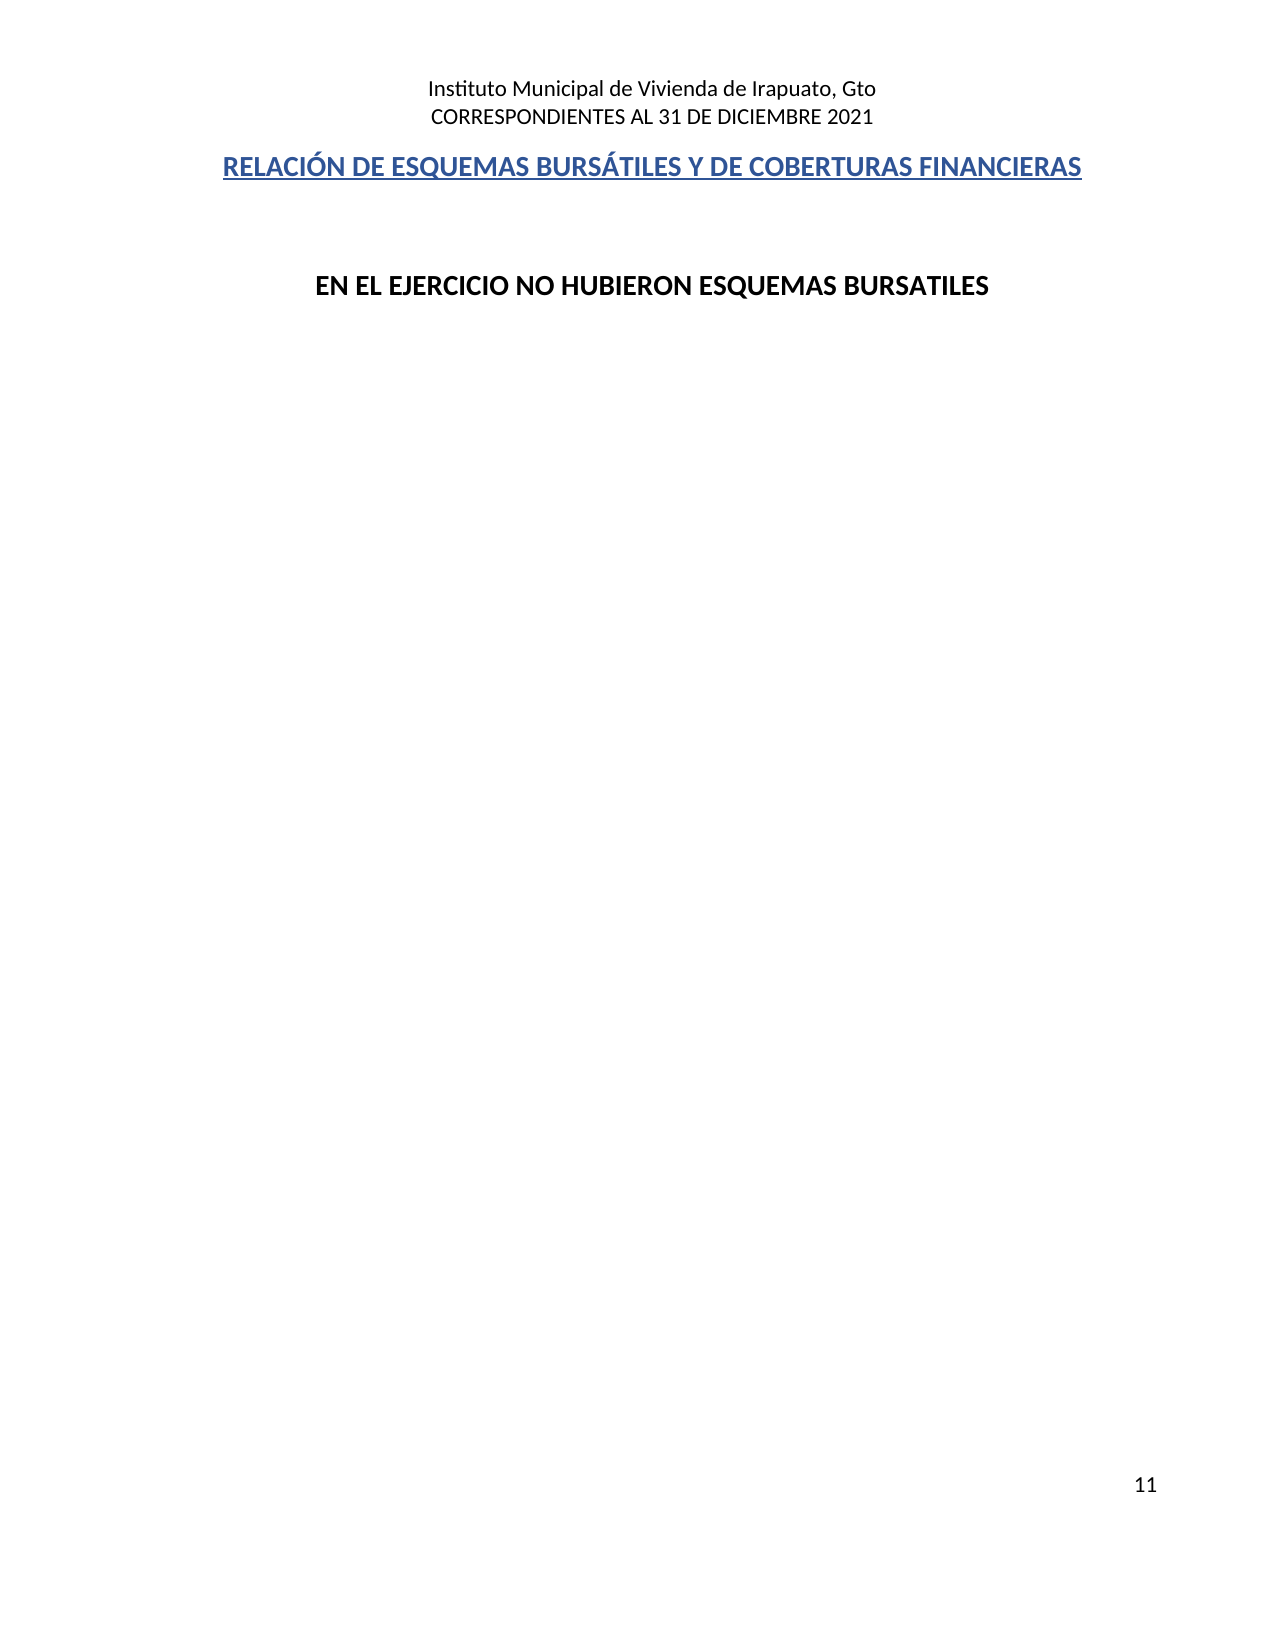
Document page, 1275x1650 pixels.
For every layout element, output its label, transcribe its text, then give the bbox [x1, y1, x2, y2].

text EN EL EJERCICIO NO HUBIERON ESQUEMAS BURSATILES [148, 267, 1157, 303]
text RELACIÓN DE ESQUEMAS BURSÁTILES Y DE COBERTURAS FINANCIERAS [148, 148, 1157, 183]
